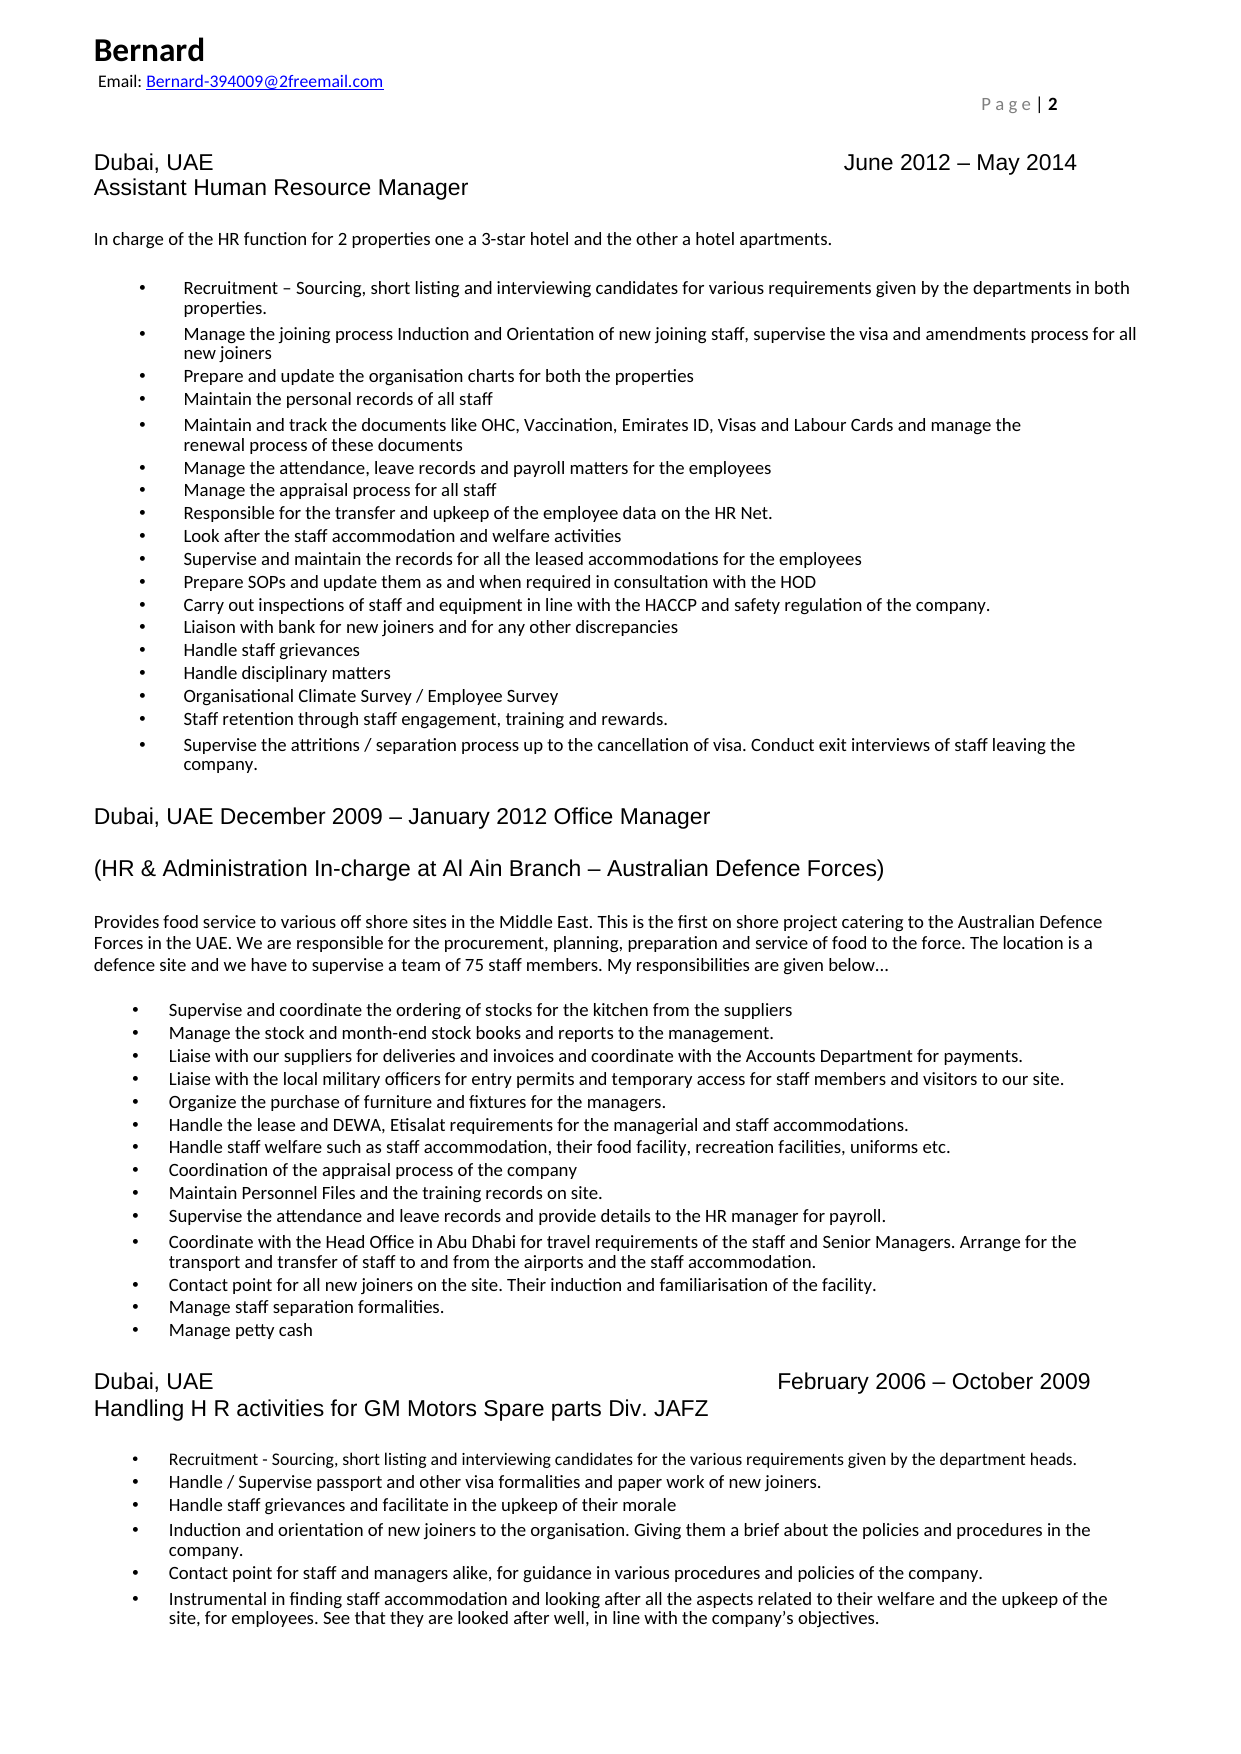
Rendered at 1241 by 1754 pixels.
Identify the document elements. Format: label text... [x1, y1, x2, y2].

list Handle disciplinary matters [139, 661, 1142, 684]
list Handle staff grievances [139, 638, 1142, 661]
list Prepare and update the organisation charts for both the properties [139, 364, 1142, 387]
list Organize the purchase of furniture and fixtures for the managers. [132, 1090, 1142, 1113]
list Supervise the attendance and leave records and provide details to the HR manager for payroll. [132, 1204, 1142, 1227]
text Dubai, UAE December 2009 – January 2012 Office Manager [94, 803, 1098, 829]
text June 2012 – May 2014 [844, 149, 1142, 175]
text Dubai, UAE [94, 149, 560, 175]
list Coordination of the appraisal process of the company [132, 1158, 1142, 1181]
list Supervise and coordinate the ordering of stocks for the kitchen from the suppliers [132, 998, 1142, 1021]
list Maintain the personal records of all staff [139, 387, 1142, 410]
list Manage the joining process Induction and Orientation of new joining staff, supervise the visa and amendments process for all new joiners [139, 324, 1139, 364]
text (HR & Administration In-charge at Al Ain Branch – Australian Defence Forces) [94, 855, 1142, 881]
list Staff retention through staff engagement, training and rewards. [139, 707, 1142, 730]
text Bernard [94, 29, 1142, 70]
list Recruitment – Sourcing, short listing and interviewing candidates for various requirements given by the departments in both properties. [139, 278, 1131, 319]
list Manage petty cash [132, 1318, 1142, 1341]
list Handle staff grievances and facilitate in the upkeep of their morale [132, 1493, 1142, 1516]
text P a g e | 2 [981, 92, 1142, 115]
list Supervise the attritions / separation process up to the cancellation of visa. Conduct exit interviews of staff leaving the company. [139, 735, 1083, 775]
text Provides food service to various off shore sites in the Middle East. This is the first on shore project catering to the Australian Defence Forces in the UAE. We are responsible for the procurement, planning, preparation and service of food to the force. The location is a defence site and we have to supervise a team of 75 staff members. My responsibilities are given below... [94, 912, 1142, 976]
list Recruitment - Sourcing, short listing and interviewing candidates for the various requirements given by the department heads. [132, 1448, 1142, 1470]
text Handling H R activities for GM Motors Spare parts Div. JAFZ [94, 1395, 710, 1421]
list Liaise with our suppliers for deliveries and invoices and coordinate with the Accounts Department for payments. [132, 1044, 1142, 1067]
list Carry out inspections of staff and equipment in line with the HACCP and safety regulation of the company. [139, 593, 1142, 616]
list Organisational Climate Survey / Employee Survey [139, 684, 1142, 707]
list Prepare SOPs and update them as and when required in consultation with the HOD [139, 570, 1142, 593]
text Email: Bernard-394009@2freemail.com [98, 70, 1142, 92]
list Maintain and track the documents like OHC, Vaccination, Emirates ID, Visas and Labour Cards and manage the renewal process of these documents [139, 415, 1087, 456]
text Assistant Human Resource Manager [94, 175, 560, 201]
list Liaison with bank for new joiners and for any other discrepancies [139, 616, 1142, 638]
text February 2006 – October 2009 [777, 1368, 1142, 1395]
list Handle / Supervise passport and other visa formalities and paper work of new joiners. [132, 1470, 1142, 1493]
list Responsible for the transfer and upkeep of the employee data on the HR Net. [139, 501, 1142, 524]
list Handle the lease and DEWA, Etisalat requirements for the managerial and staff accommodations. [132, 1113, 1142, 1136]
list Contact point for staff and managers alike, for guidance in various procedures and policies of the company. [132, 1561, 1142, 1584]
list Maintain Personnel Files and the training records on site. [132, 1181, 1142, 1204]
list Manage the attendance, leave records and payroll matters for the employees [139, 456, 1142, 479]
text Dubai, UAE [94, 1368, 710, 1395]
list Handle staff welfare such as staff accommodation, their food facility, recreation facilities, uniforms etc. [132, 1136, 1142, 1158]
list Supervise and maintain the records for all the leased accommodations for the employees [139, 547, 1142, 570]
list Liaise with the local military officers for entry permits and temporary access for staff members and visitors to our site. [132, 1067, 1142, 1090]
list Coordinate with the Head Office in Abu Dhabi for travel requirements of the staff and Senior Managers. Arrange for the transport and transfer of staff to and from the airports and the staff accommodation. [132, 1232, 1083, 1273]
list Contact point for all new joiners on the site. Their induction and familiarisation of the facility. [132, 1273, 1142, 1296]
list Manage staff separation formalities. [132, 1296, 1142, 1318]
list Look after the staff accommodation and welfare activities [139, 524, 1142, 547]
list Manage the appraisal process for all staff [139, 479, 1142, 501]
text In charge of the HR function for 2 properties one a 3-star hotel and the other a hotel apartments. [94, 227, 1142, 250]
list Induction and orientation of new joiners to the organisation. Giving them a brief about the policies and procedures in the company. [132, 1521, 1098, 1561]
list Instrumental in finding staff accommodation and looking after all the aspects related to their welfare and the upkeep of the site, for employees. See that they are looked after well, in line with the company’s objectives. [132, 1589, 1110, 1629]
list Manage the stock and month-end stock books and reports to the management. [132, 1022, 1142, 1044]
